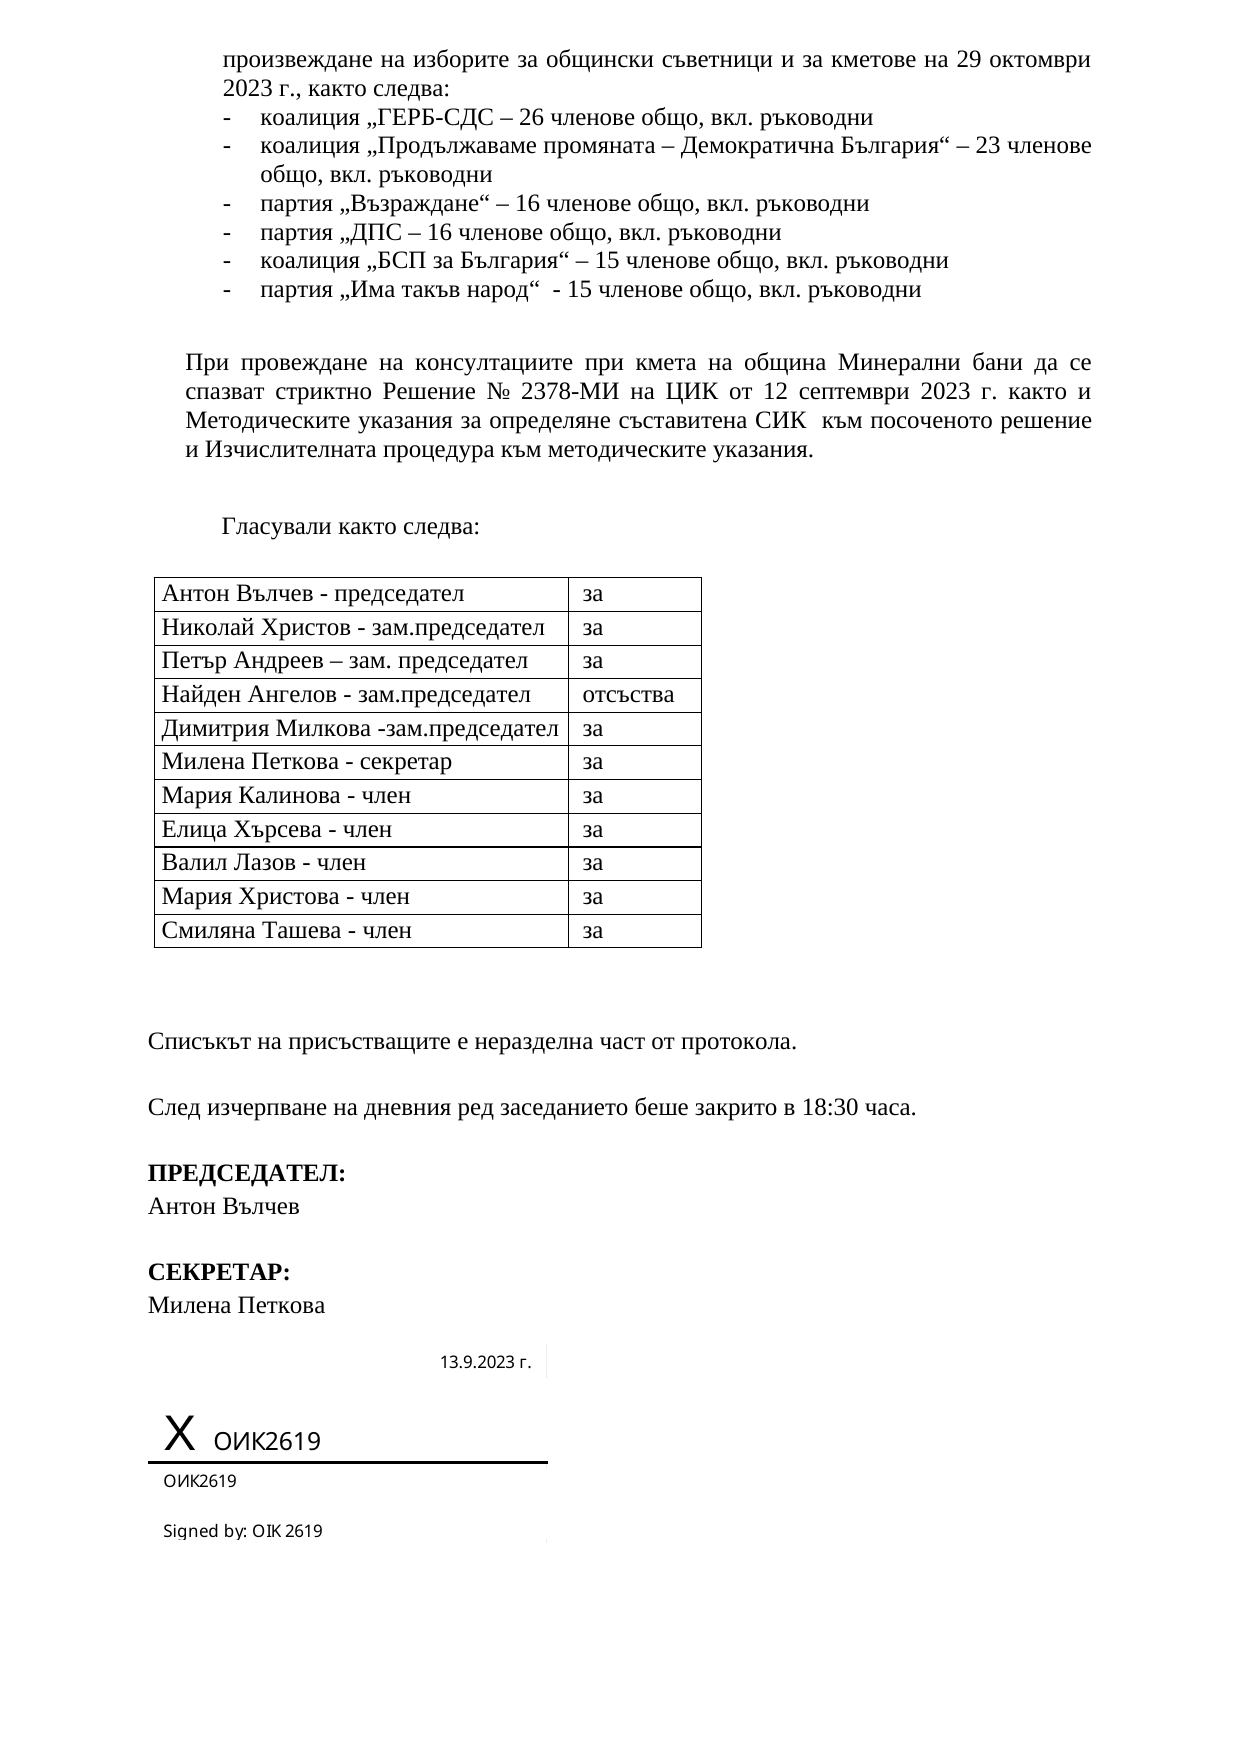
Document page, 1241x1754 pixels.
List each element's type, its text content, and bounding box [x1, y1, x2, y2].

table_cell Николай Христов - зам.председател [155, 612, 568, 644]
table_cell за [569, 612, 701, 644]
list партия „Възраждане“ – 16 членове общо, вкл. ръководни [223, 188, 1093, 217]
table_cell за [569, 780, 701, 813]
table_cell Петър Андреев – зам. председател [155, 646, 568, 678]
table_cell за [569, 814, 701, 846]
text ПРЕДСЕДАТЕЛ: [148, 1158, 1093, 1187]
table_cell за [569, 881, 701, 914]
list коалиция „БСП за България“ – 15 членове общо, вкл. ръководни [223, 246, 1093, 274]
table_cell Найден Ангелов - зам.председател [155, 679, 568, 712]
text СЕКРЕТАР: [148, 1257, 1093, 1286]
table_cell за [569, 646, 701, 678]
list партия „Има такъв народ“ - 15 членове общо, вкл. ръководни [223, 274, 1093, 303]
table_cell Валил Лазов - член [155, 848, 568, 880]
table_cell за [569, 713, 701, 745]
text Антон Вълчев [148, 1191, 1093, 1219]
text След изчерпване на дневния ред заседанието беше закрито в 18:30 часа. [148, 1092, 1093, 1121]
list коалиция „Продължаваме промяната – Демократична България“ – 23 членове общо, вкл. ръководни [223, 131, 1093, 188]
text Гласували както следва: [148, 511, 1093, 540]
table_cell Мария Калинова - член [155, 780, 568, 813]
list коалиция „ГЕРБ-СДС – 26 членове общо, вкл. ръководни [223, 102, 1093, 131]
table_cell отсъства [569, 679, 701, 712]
table_cell за [569, 848, 701, 880]
table_cell Димитрия Милкова -зам.председател [155, 713, 568, 745]
table_cell Милена Петкова - секретар [155, 746, 568, 779]
table_cell за [569, 915, 701, 947]
table_header за [569, 578, 701, 611]
table_cell за [569, 746, 701, 779]
list партия „ДПС – 16 членове общо, вкл. ръководни [223, 217, 1093, 246]
table_cell Смиляна Ташева - член [155, 915, 568, 947]
table_header Антон Вълчев - председател [155, 578, 568, 611]
text При провеждане на консултациите при кмета на община Минерални бани да се спазват стриктно Решение № 2378-МИ на ЦИК от 12 септември 2023 г. както и Методическите указания за определяне съставитена СИК към посоченото решение и Изчислителната процедура към методическите указания. [185, 347, 1093, 462]
text Списъкът на присъстващите е неразделна част от протокола. [148, 1026, 1093, 1054]
table_cell Мария Христова - член [155, 881, 568, 914]
table_cell Елица Хърсева - член [155, 814, 568, 846]
text Милена Петкова [148, 1290, 1093, 1319]
